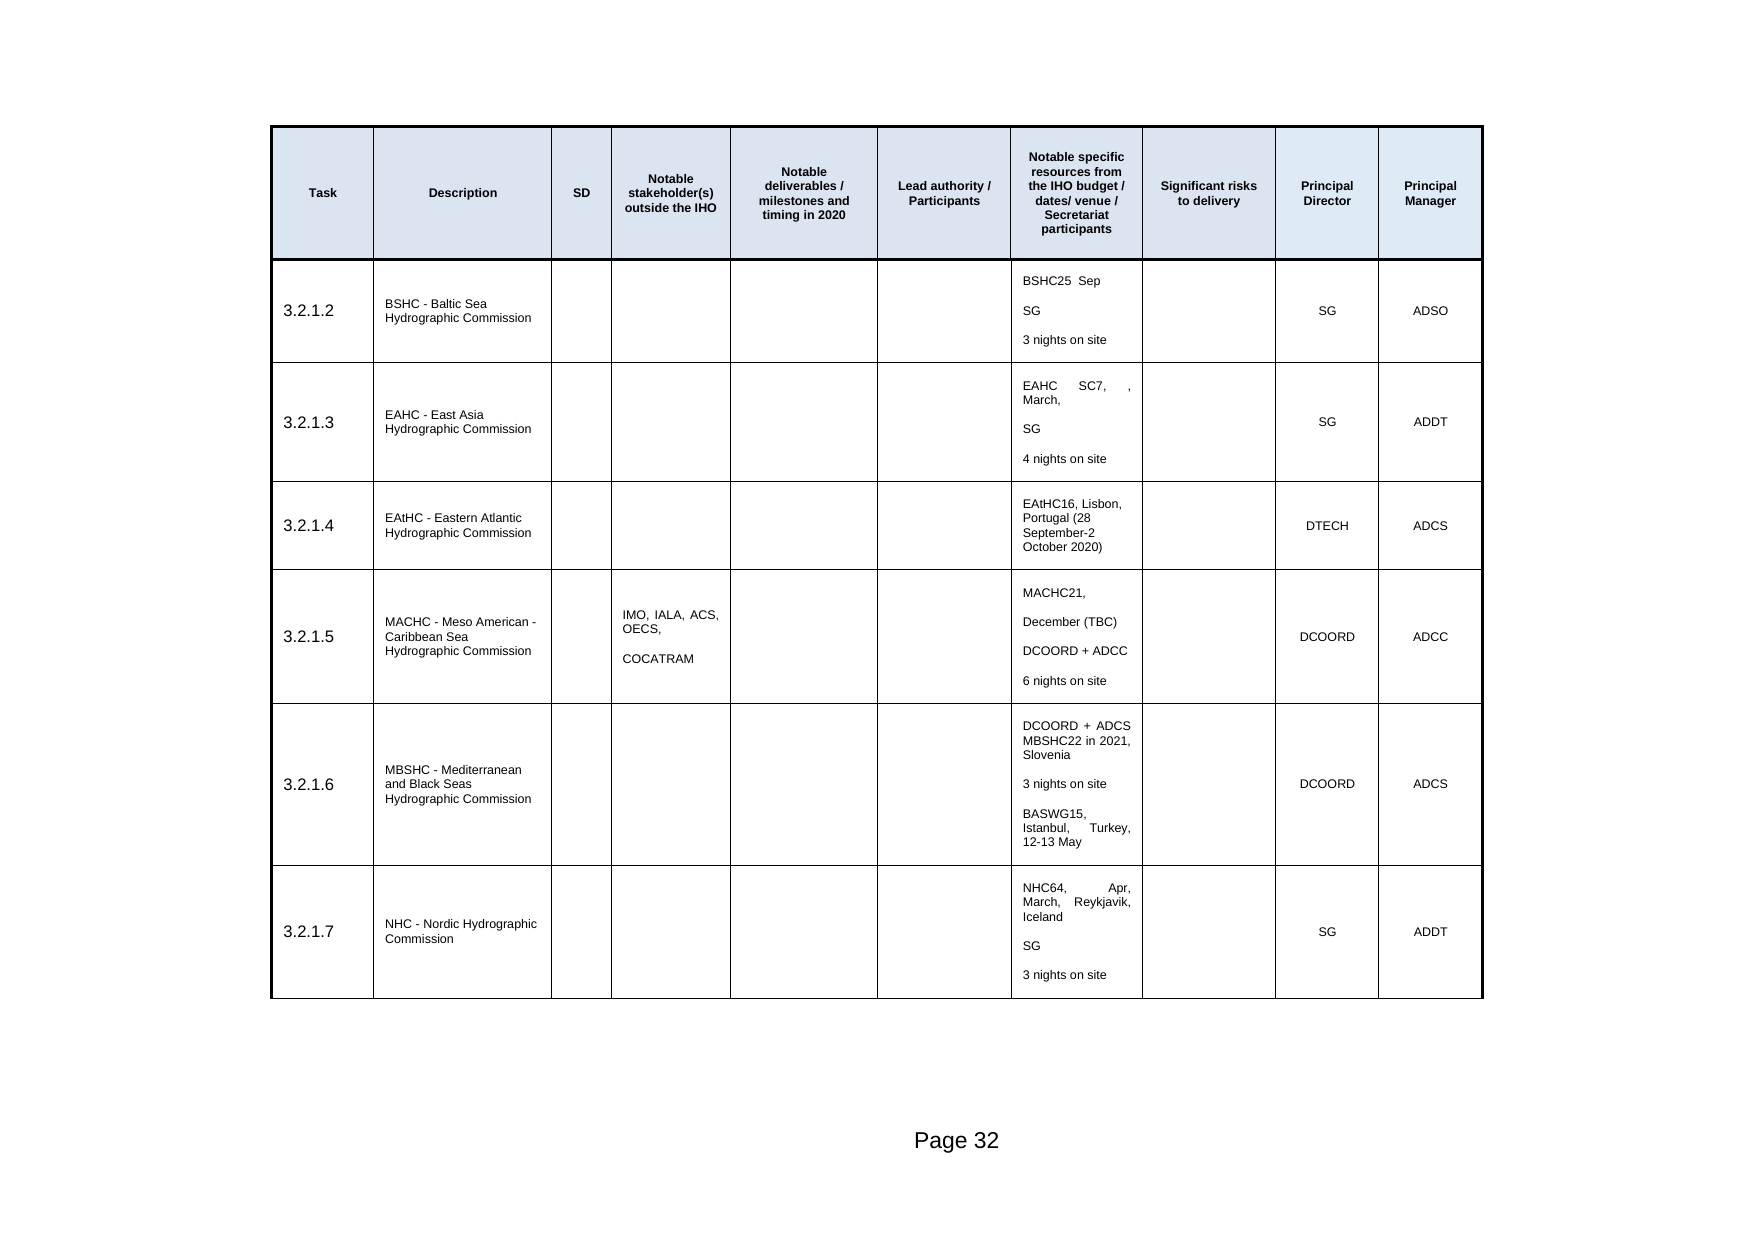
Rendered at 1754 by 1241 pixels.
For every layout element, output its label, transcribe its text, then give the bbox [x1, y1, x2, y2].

table_cell ADDT [1379, 866, 1481, 997]
table_cell DCOORD + ADCS MBSHC22 in 2021, Slovenia 3 nights on site BASWG15, Istanbul, Turkey, 12-13 May [1012, 704, 1142, 864]
table_cell [552, 704, 611, 864]
table_header Lead authority / Participants [878, 128, 1010, 258]
table_cell 3.2.1.4 [273, 482, 373, 569]
table_cell DCOORD [1276, 704, 1378, 864]
table_cell [878, 704, 1011, 864]
table_cell [1143, 261, 1275, 362]
table_cell MBSHC - Mediterranean and Black Seas Hydrographic Commission [374, 704, 551, 864]
table_cell [731, 261, 877, 362]
table_cell [612, 482, 730, 569]
table_cell IMO, IALA, ACS, OECS, COCATRAM [612, 570, 730, 703]
table_cell [1143, 570, 1275, 703]
table_cell [612, 704, 730, 864]
table_cell EAHC - East Asia Hydrographic Commission [374, 363, 551, 481]
table_cell [731, 363, 877, 481]
table_cell DTECH [1276, 482, 1378, 569]
table_header Significant risks to delivery [1143, 128, 1275, 258]
table_header Principal Director [1276, 128, 1378, 258]
table_cell NHC64, Apr, March, Reykjavik, Iceland SG 3 nights on site [1012, 866, 1142, 997]
table_header SD [552, 128, 611, 258]
table_cell [1143, 482, 1275, 569]
table_header Notable deliverables / milestones and timing in 2020 [731, 128, 877, 258]
table_cell [612, 363, 730, 481]
table_cell [552, 570, 611, 703]
table_cell [552, 261, 611, 362]
table_cell MACHC - Meso American - Caribbean Sea Hydrographic Commission [374, 570, 551, 703]
table_cell [731, 704, 877, 864]
table_header Description [374, 128, 551, 258]
table_cell ADCS [1379, 704, 1481, 864]
table_header Notable stakeholder(s) outside the IHO [612, 128, 730, 258]
table_cell [878, 482, 1011, 569]
table_cell EAHC SC7, , March, SG 4 nights on site [1012, 363, 1142, 481]
table_cell 3.2.1.3 [273, 363, 373, 481]
table_cell [731, 866, 877, 997]
table_header Task [273, 128, 373, 258]
table_cell [1143, 704, 1275, 864]
table_cell DCOORD [1276, 570, 1378, 703]
table_cell NHC - Nordic Hydrographic Commission [374, 866, 551, 997]
table_header Notable specific resources from the IHO budget / dates/ venue / Secretariat participants [1011, 128, 1142, 258]
table_cell EAtHC16, Lisbon, Portugal (28 September-2 October 2020) [1012, 482, 1142, 569]
table_cell [731, 482, 877, 569]
table_cell 3.2.1.7 [273, 866, 373, 997]
table_cell [612, 261, 730, 362]
table_cell [552, 866, 611, 997]
table_cell [552, 482, 611, 569]
table_cell [878, 570, 1011, 703]
table_cell 3.2.1.6 [273, 704, 373, 864]
table_cell BSHC - Baltic Sea Hydrographic Commission [374, 261, 551, 362]
table_cell [552, 363, 611, 481]
table_cell EAtHC - Eastern Atlantic Hydrographic Commission [374, 482, 551, 569]
table_header Principal Manager [1379, 128, 1481, 258]
table_cell ADCS [1379, 482, 1481, 569]
table_cell [1143, 866, 1275, 997]
table_cell SG [1276, 261, 1378, 362]
table_cell ADCC [1379, 570, 1481, 703]
table_cell ADDT [1379, 363, 1481, 481]
table_cell SG [1276, 866, 1378, 997]
table_cell [878, 261, 1011, 362]
table_cell SG [1276, 363, 1378, 481]
table_cell MACHC21, December (TBC) DCOORD + ADCC 6 nights on site [1012, 570, 1142, 703]
table_cell [612, 866, 730, 997]
table_cell [878, 866, 1011, 997]
table_cell BSHC25 Sep SG 3 nights on site [1012, 261, 1142, 362]
table_cell [1143, 363, 1275, 481]
table_cell 3.2.1.2 [273, 261, 373, 362]
table_cell [878, 363, 1011, 481]
table_cell ADSO [1379, 261, 1481, 362]
table_cell 3.2.1.5 [273, 570, 373, 703]
table_cell [731, 570, 877, 703]
